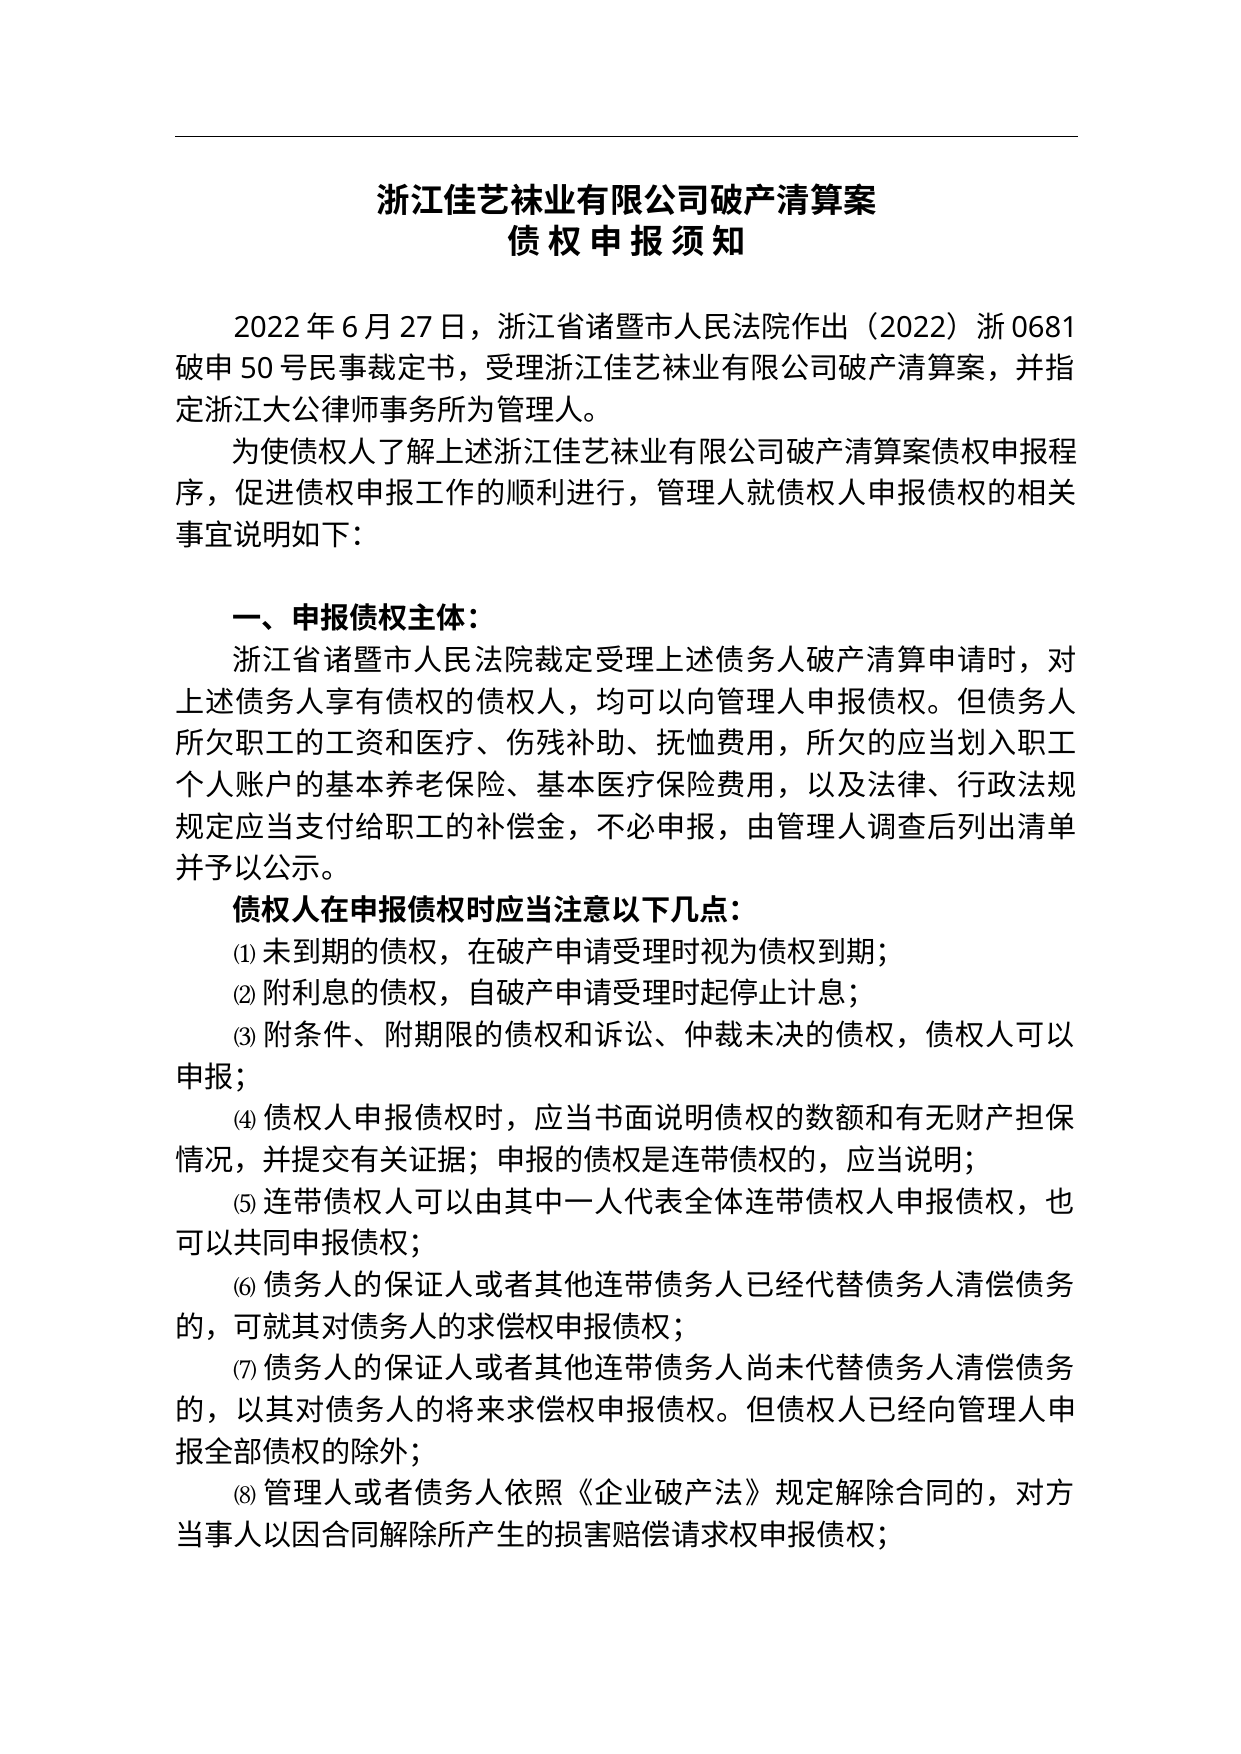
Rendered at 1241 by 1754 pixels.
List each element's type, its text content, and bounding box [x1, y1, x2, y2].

text 浙江省诸暨市人民法院裁定受理上述债务人破产清算申请时，对上述债务人享有债权的债权人，均可以向管理人申报债权。但债务人所欠职工的工资和医疗、伤残补助、抚恤费用，所欠的应当划入职工个人账户的基本养老保险、基本医疗保险费用，以及法律、行政法规规定应当支付给职工的补偿金，不必申报，由管理人调查后列出清单并予以公示。 [175, 637, 1078, 887]
text 一、申报债权主体： [175, 596, 1078, 637]
text 债权人在申报债权时应当注意以下几点： [175, 887, 1078, 929]
text ⑶附条件、附期限的债权和诉讼、仲裁未决的债权，债权人可以申报； [175, 1012, 1078, 1096]
text 浙江佳艺袜业有限公司破产清算案 [175, 179, 1078, 221]
text 为使债权人了解上述浙江佳艺袜业有限公司破产清算案债权申报程序，促进债权申报工作的顺利进行，管理人就债权人申报债权的相关事宜说明如下： [175, 429, 1078, 554]
text ⑻管理人或者债务人依照《企业破产法》规定解除合同的，对方当事人以因合同解除所产生的损害赔偿请求权申报债权； [175, 1471, 1078, 1554]
text 债 权 申 报 须 知 [175, 221, 1078, 262]
text ⑴未到期的债权，在破产申请受理时视为债权到期； [175, 929, 1078, 971]
text ⑵附利息的债权，自破产申请受理时起停止计息； [175, 971, 1078, 1012]
text ⑺债务人的保证人或者其他连带债务人尚未代替债务人清偿债务的，以其对债务人的将来求偿权申报债权。但债权人已经向管理人申报全部债权的除外； [175, 1346, 1078, 1471]
text 2022年6月27日，浙江省诸暨市人民法院作出（2022）浙0681破申50号民事裁定书，受理浙江佳艺袜业有限公司破产清算案，并指定浙江大公律师事务所为管理人。 [175, 304, 1078, 429]
text ⑸连带债权人可以由其中一人代表全体连带债权人申报债权，也可以共同申报债权； [175, 1179, 1078, 1262]
text ⑷债权人申报债权时，应当书面说明债权的数额和有无财产担保情况，并提交有关证据；申报的债权是连带债权的，应当说明； [175, 1096, 1078, 1179]
text ⑹债务人的保证人或者其他连带债务人已经代替债务人清偿债务的，可就其对债务人的求偿权申报债权； [175, 1262, 1078, 1346]
